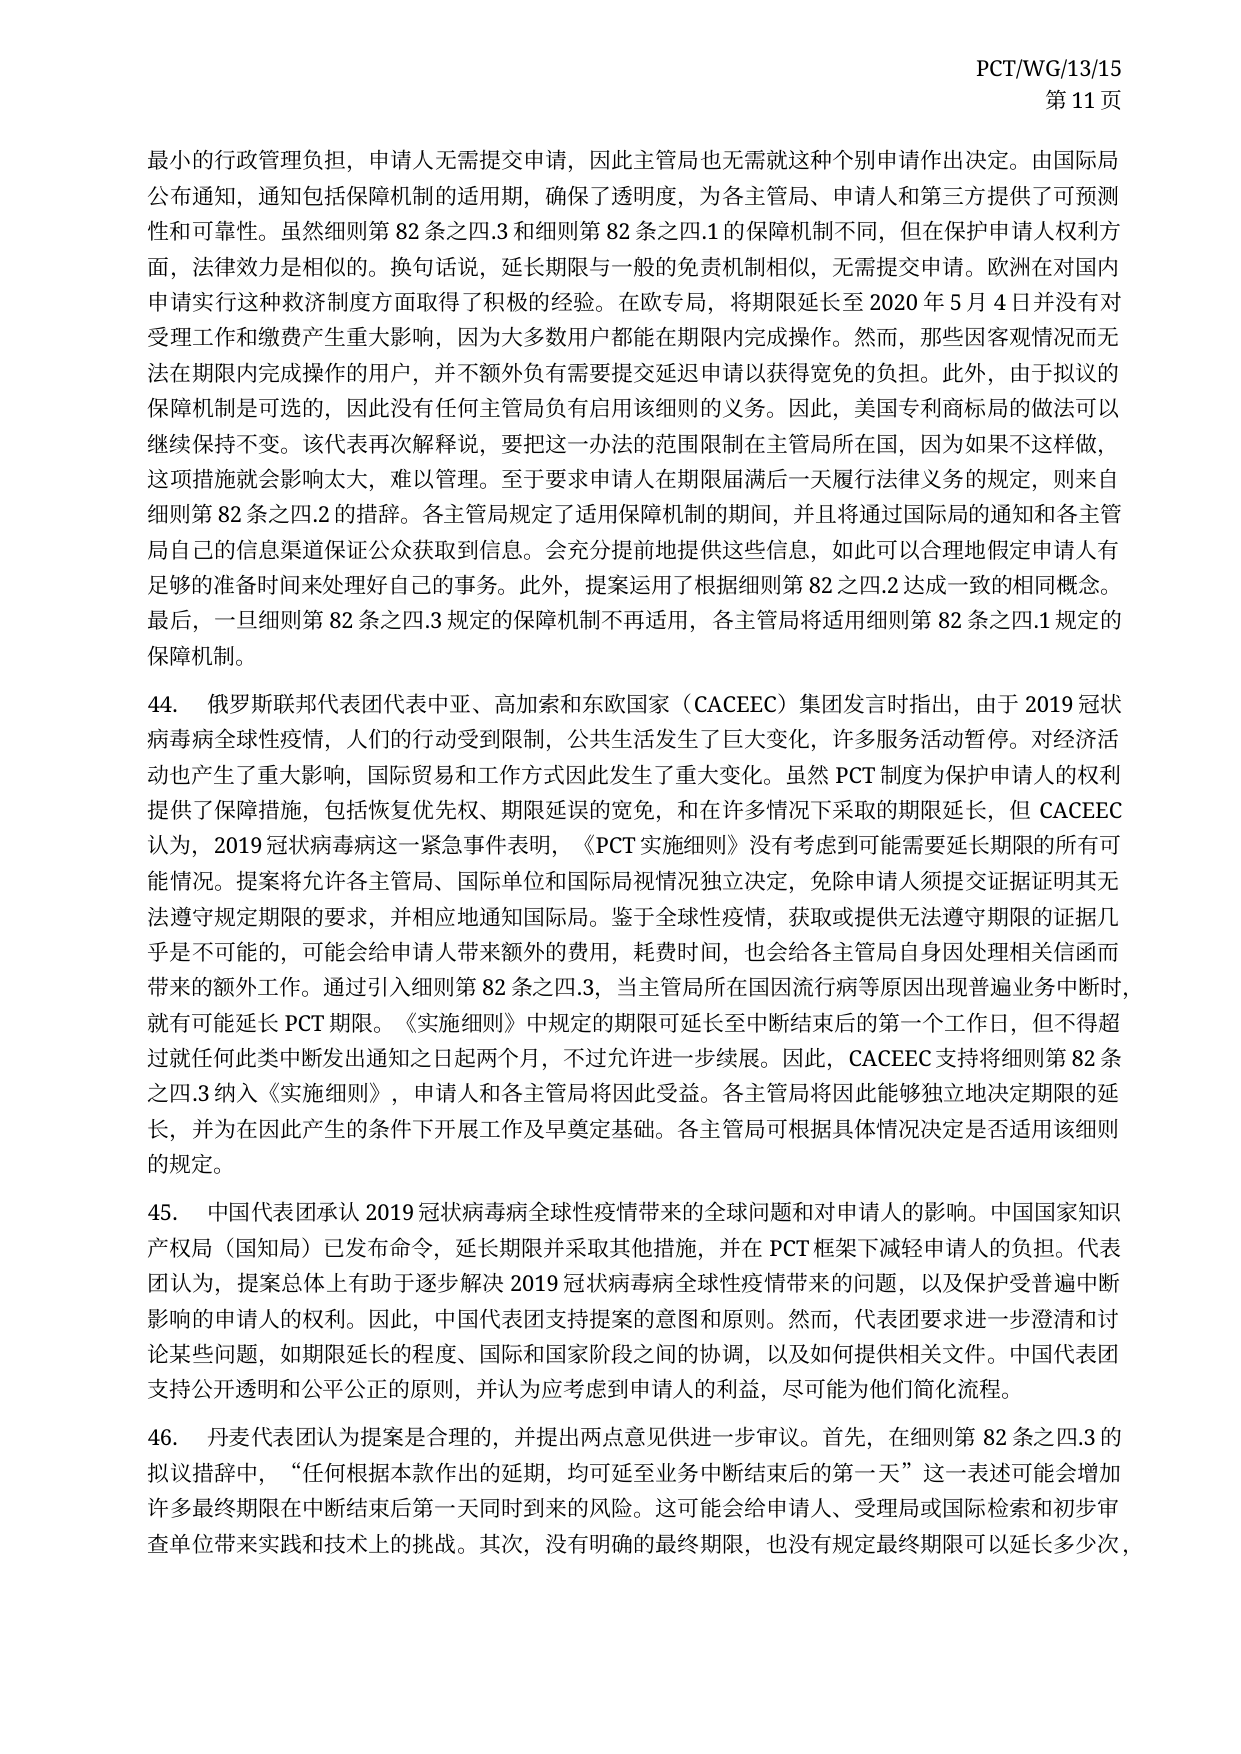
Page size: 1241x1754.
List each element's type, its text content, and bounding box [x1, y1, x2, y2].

text 中国代表团承认2019冠状病毒病全球性疫情带来的全球问题和对申请人的影响。中国国家知识产权局（国知局）已发布命令，延长期限并采取其他措施，并在PCT框架下减轻申请人的负担。代表团认为，提案总体上有助于逐步解决2019冠状病毒病全球性疫情带来的问题，以及保护受普遍中断影响的申请人的权利。因此，中国代表团支持提案的意图和原则。然而，代表团要求进一步澄清和讨论某些问题，如期限延长的程度、国际和国家阶段之间的协调，以及如何提供相关文件。中国代表团支持公开透明和公平公正的原则，并认为应考虑到申请人的利益，尽可能为他们简化流程。 [148, 1192, 1122, 1404]
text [148, 139, 1122, 671]
text 俄罗斯联邦代表团代表中亚、高加索和东欧国家（CACEEC）集团发言时指出，由于2019冠状病毒病全球性疫情，人们的行动受到限制，公共生活发生了巨大变化，许多服务活动暂停。对经济活动也产生了重大影响，国际贸易和工作方式因此发生了重大变化。虽然PCT制度为保护申请人的权利提供了保障措施，包括恢复优先权、期限延误的宽免，和在许多情况下采取的期限延长，但CACEEC认为，2019冠状病毒病这一紧急事件表明，《PCT实施细则》没有考虑到可能需要延长期限的所有可能情况。提案将允许各主管局、国际单位和国际局视情况独立决定，免除申请人须提交证据证明其无法遵守规定期限的要求，并相应地通知国际局。鉴于全球性疫情，获取或提供无法遵守期限的证据几乎是不可能的，可能会给申请人带来额外的费用，耗费时间，也会给各主管局自身因处理相关信函而带来的额外工作。通过引入细则第82条之四.3，当主管局所在国因流行病等原因出现普遍业务中断时，就有可能延长PCT期限。《实施细则》中规定的期限可延长至中断结束后的第一个工作日，但不得超过就任何此类中断发出通知之日起两个月，不过允许进一步续展。因此，CACEEC支持将细则第82条之四.3纳入《实施细则》，申请人和各主管局将因此受益。各主管局将因此能够独立地决定期限的延长，并为在因此产生的条件下开展工作及早奠定基础。各主管局可根据具体情况决定是否适用该细则的规定。 [148, 683, 1122, 1179]
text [148, 1417, 1122, 1558]
